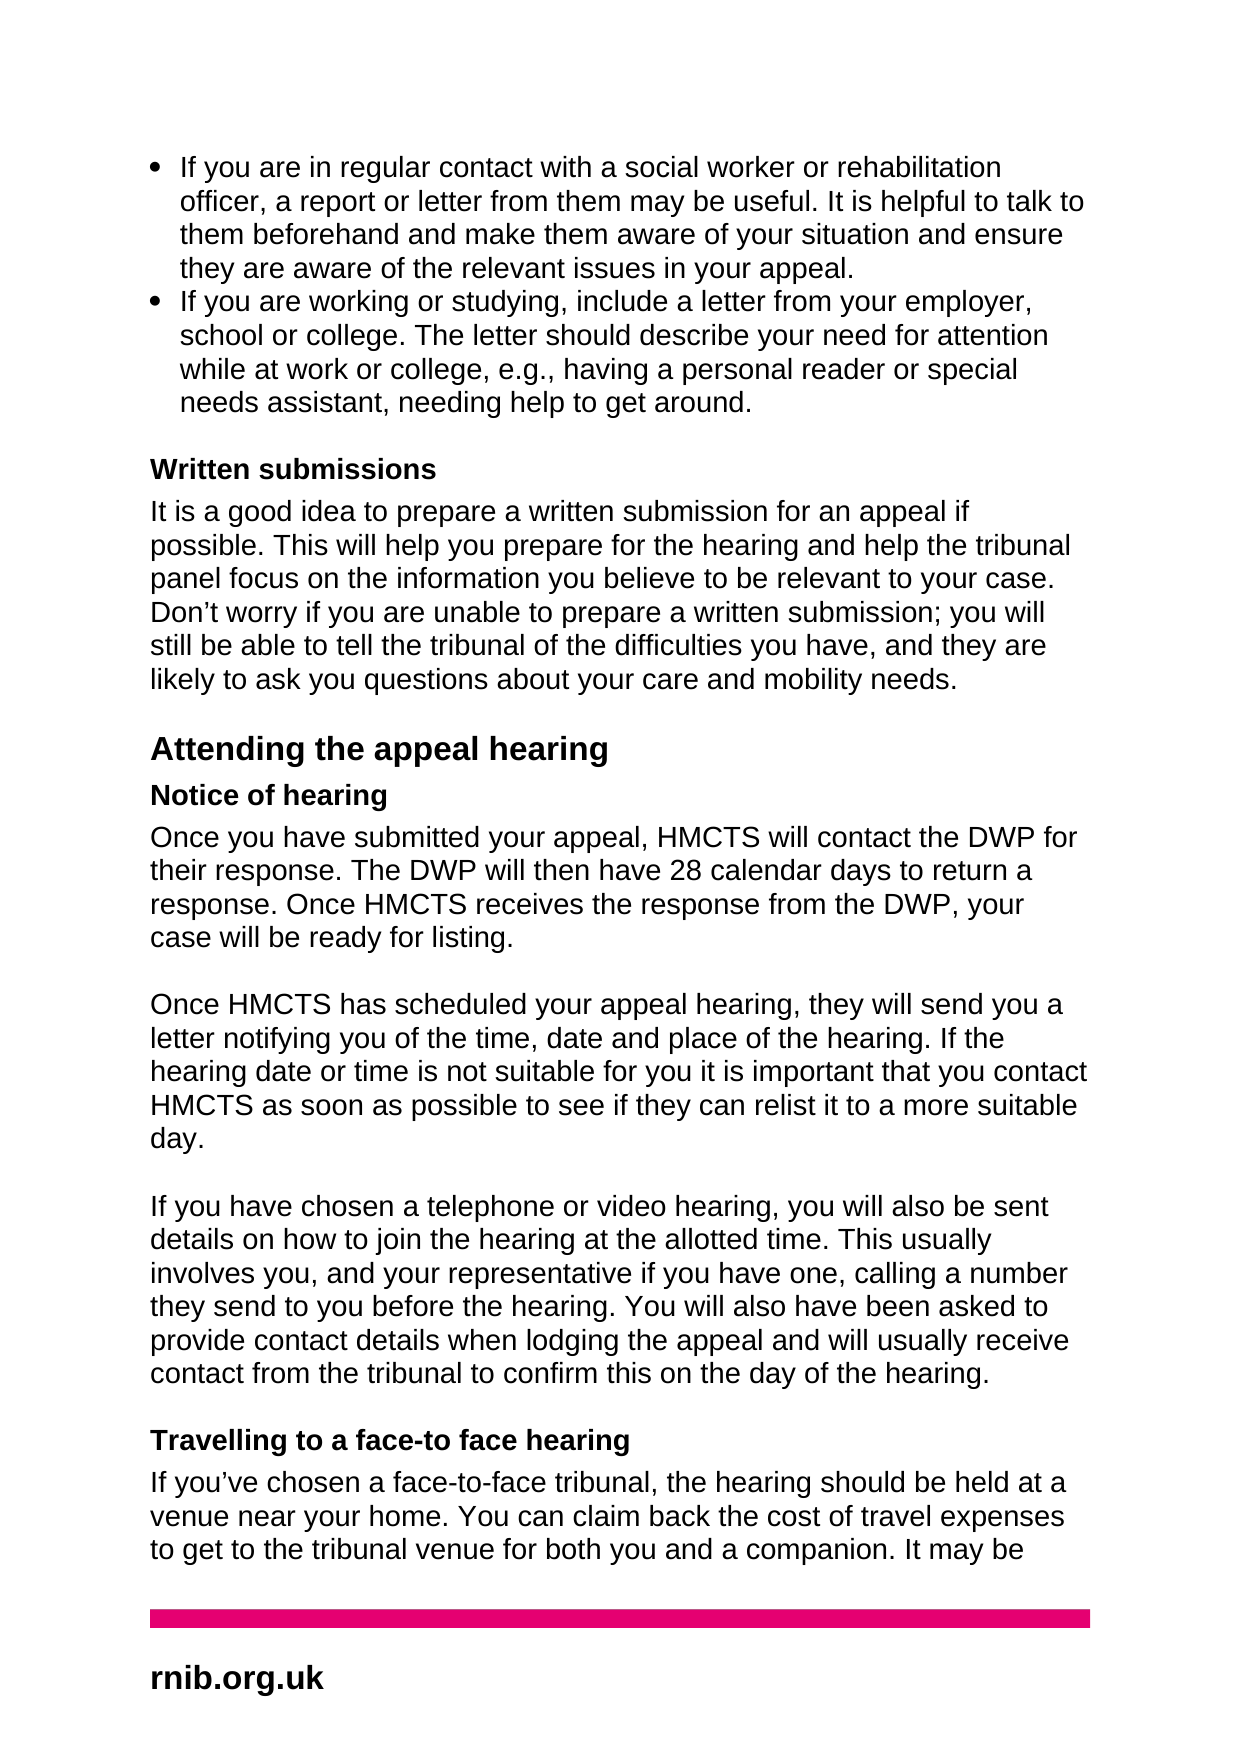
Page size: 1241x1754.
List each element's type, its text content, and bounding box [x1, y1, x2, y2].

subtitle Travelling to a face-to face hearing [150, 1423, 1090, 1457]
list If you are in regular contact with a social worker or rehabilitation officer, a report or letter from them may be useful. It is helpful to talk to them beforehand and make them aware of your situation and ensure they are aware of the relevant issues in your appeal. [150, 150, 1090, 284]
picture [150, 1608, 1091, 1628]
text Once you have submitted your appeal, HMCTS will contact the DWP for their response. The DWP will then have 28 calendar days to return a response. Once HMCTS receives the response from the DWP, your case will be ready for listing. [150, 820, 1090, 954]
text Once HMCTS has scheduled your appeal hearing, they will send you a letter notifying you of the time, date and place of the hearing. If the hearing date or time is not suitable for you it is important that you contact HMCTS as soon as possible to see if they can relist it to a more suitable day. [150, 987, 1090, 1155]
subtitle Written submissions [150, 452, 1090, 486]
subtitle Attending the appeal hearing [150, 729, 1090, 767]
subtitle Notice of hearing [150, 778, 1090, 811]
list If you are working or studying, include a letter from your employer, school or college. The letter should describe your need for attention while at work or college, e.g., having a personal reader or special needs assistant, needing help to get around. [150, 284, 1090, 419]
text It is a good idea to prepare a written submission for an appeal if possible. This will help you prepare for the hearing and help the tribunal panel focus on the information you believe to be relevant to your case. Don’t worry if you are unable to prepare a written submission; you will still be able to tell the tribunal of the difficulties you have, and they are likely to ask you questions about your care and mobility needs. [150, 494, 1090, 695]
text If you have chosen a telephone or video hearing, you will also be sent details on how to join the hearing at the allotted time. This usually involves you, and your representative if you have one, calling a number they send to you before the hearing. You will also have been asked to provide contact details when lodging the appeal and will usually receive contact from the tribunal to confirm this on the day of the hearing. [150, 1189, 1090, 1390]
